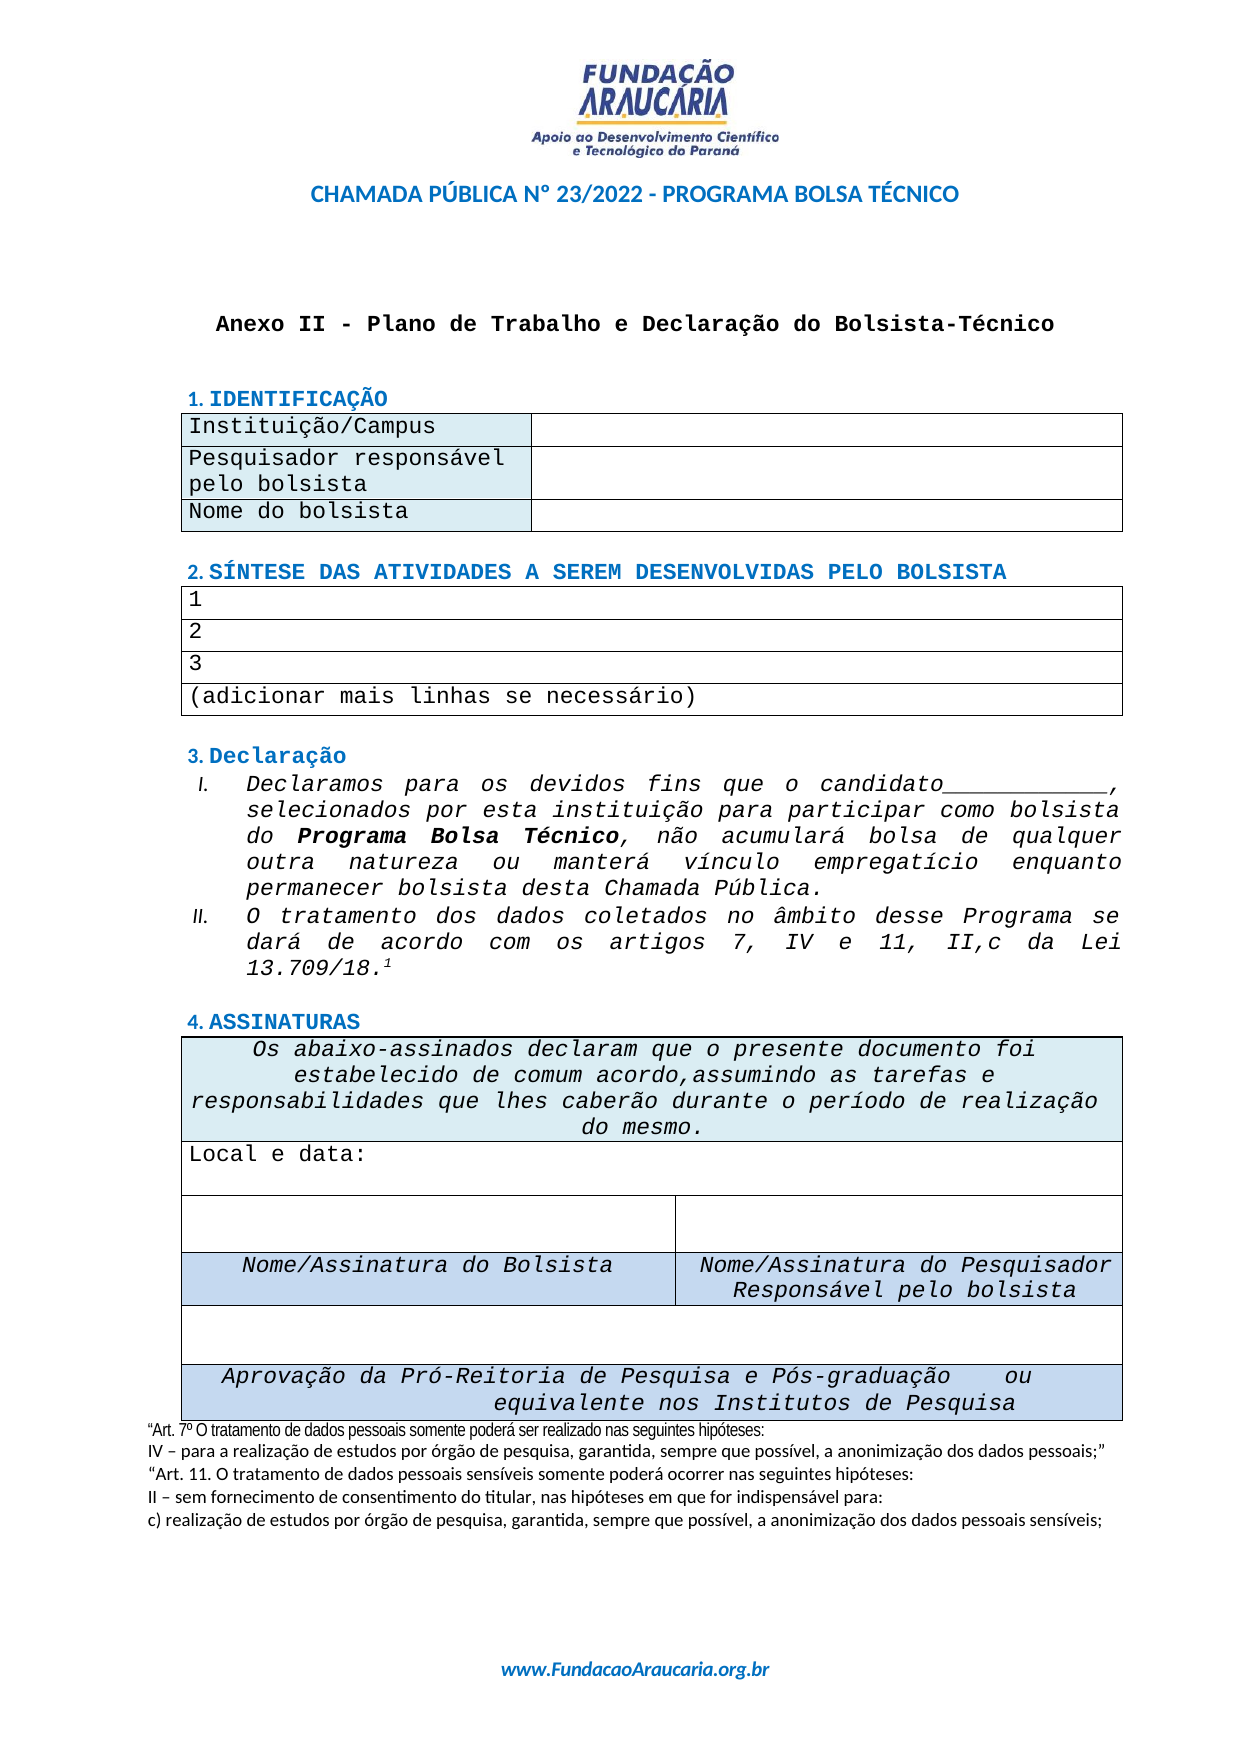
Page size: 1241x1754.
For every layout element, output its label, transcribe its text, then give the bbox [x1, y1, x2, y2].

table_header Instituição/Campus [182, 414, 531, 446]
list SÍNTESE DAS ATIVIDADES A SEREM DESENVOLVIDAS PELO BOLSISTA [187, 558, 1122, 586]
list ASSINATURAS [187, 1008, 1122, 1036]
text “Art. 7º O tratamento de dados pessoais somente poderá ser realizado nas seguintes hipóteses: [148, 1421, 1122, 1440]
text “Art. 11. O tratamento de dados pessoais sensíveis somente poderá ocorrer nas seguintes hipóteses: II – sem fornecimento de consentimento do titular, nas hipóteses em que for indispensável para: [148, 1463, 1122, 1508]
table_header 1 [182, 587, 1122, 618]
table_cell Nome/Assinatura do Pesquisador Responsável pelo bolsista [676, 1253, 1122, 1305]
table_cell (adicionar mais linhas se necessário) [182, 684, 1122, 715]
table_cell [182, 1306, 1122, 1364]
list Declaração [187, 742, 1122, 771]
table_header Os abaixo-assinados declaram que o presente documento foi estabelecido de comum acordo,assumindo as tarefas e responsabilidades que lhes caberão durante o período de realização do mesmo. [182, 1038, 1122, 1141]
table_header [532, 414, 1122, 446]
table_cell 3 [182, 652, 1122, 683]
table_cell Nome/Assinatura do Bolsista [182, 1253, 675, 1305]
table_cell 2 [182, 620, 1122, 651]
table_cell Nome do bolsista [182, 500, 531, 531]
list IDENTIFICAÇÃO [187, 385, 1122, 413]
text IV – para a realização de estudos por órgão de pesquisa, garantida, sempre que possível, a anonimização dos dados pessoais;” [148, 1440, 1122, 1463]
subtitle Anexo II - Plano de Trabalho e Declaração do Bolsista-Técnico [148, 312, 1122, 338]
text c) realização de estudos por órgão de pesquisa, garantida, sempre que possível, a anonimização dos dados pessoais sensíveis; [148, 1508, 1122, 1531]
picture [531, 59, 779, 158]
table_cell Aprovação da Pró-Reitoria de Pesquisa e Pós-graduação ou equivalente nos Institutos de Pesquisa [182, 1365, 1122, 1420]
table_cell [532, 500, 1122, 531]
list Declaramos para os devidos fins que o candidato____________, selecionados por esta instituição para participar como bolsista do Programa Bolsa Técnico, não acumulará bolsa de qualquer outra natureza ou manterá vínculo empregatício enquanto permanecer bolsista desta Chamada Pública. [198, 771, 1122, 902]
table_cell [676, 1196, 1122, 1252]
table_cell Pesquisador responsável pelo bolsista [182, 447, 531, 498]
list O tratamento dos dados coletados no âmbito desse Programa se dará de acordo com os artigos 7, IV e 11, II,c da Lei 13.709/18.1 [192, 902, 1122, 982]
table_cell Local e data: [182, 1142, 1122, 1195]
table_cell [182, 1196, 675, 1252]
table_cell [532, 447, 1122, 498]
